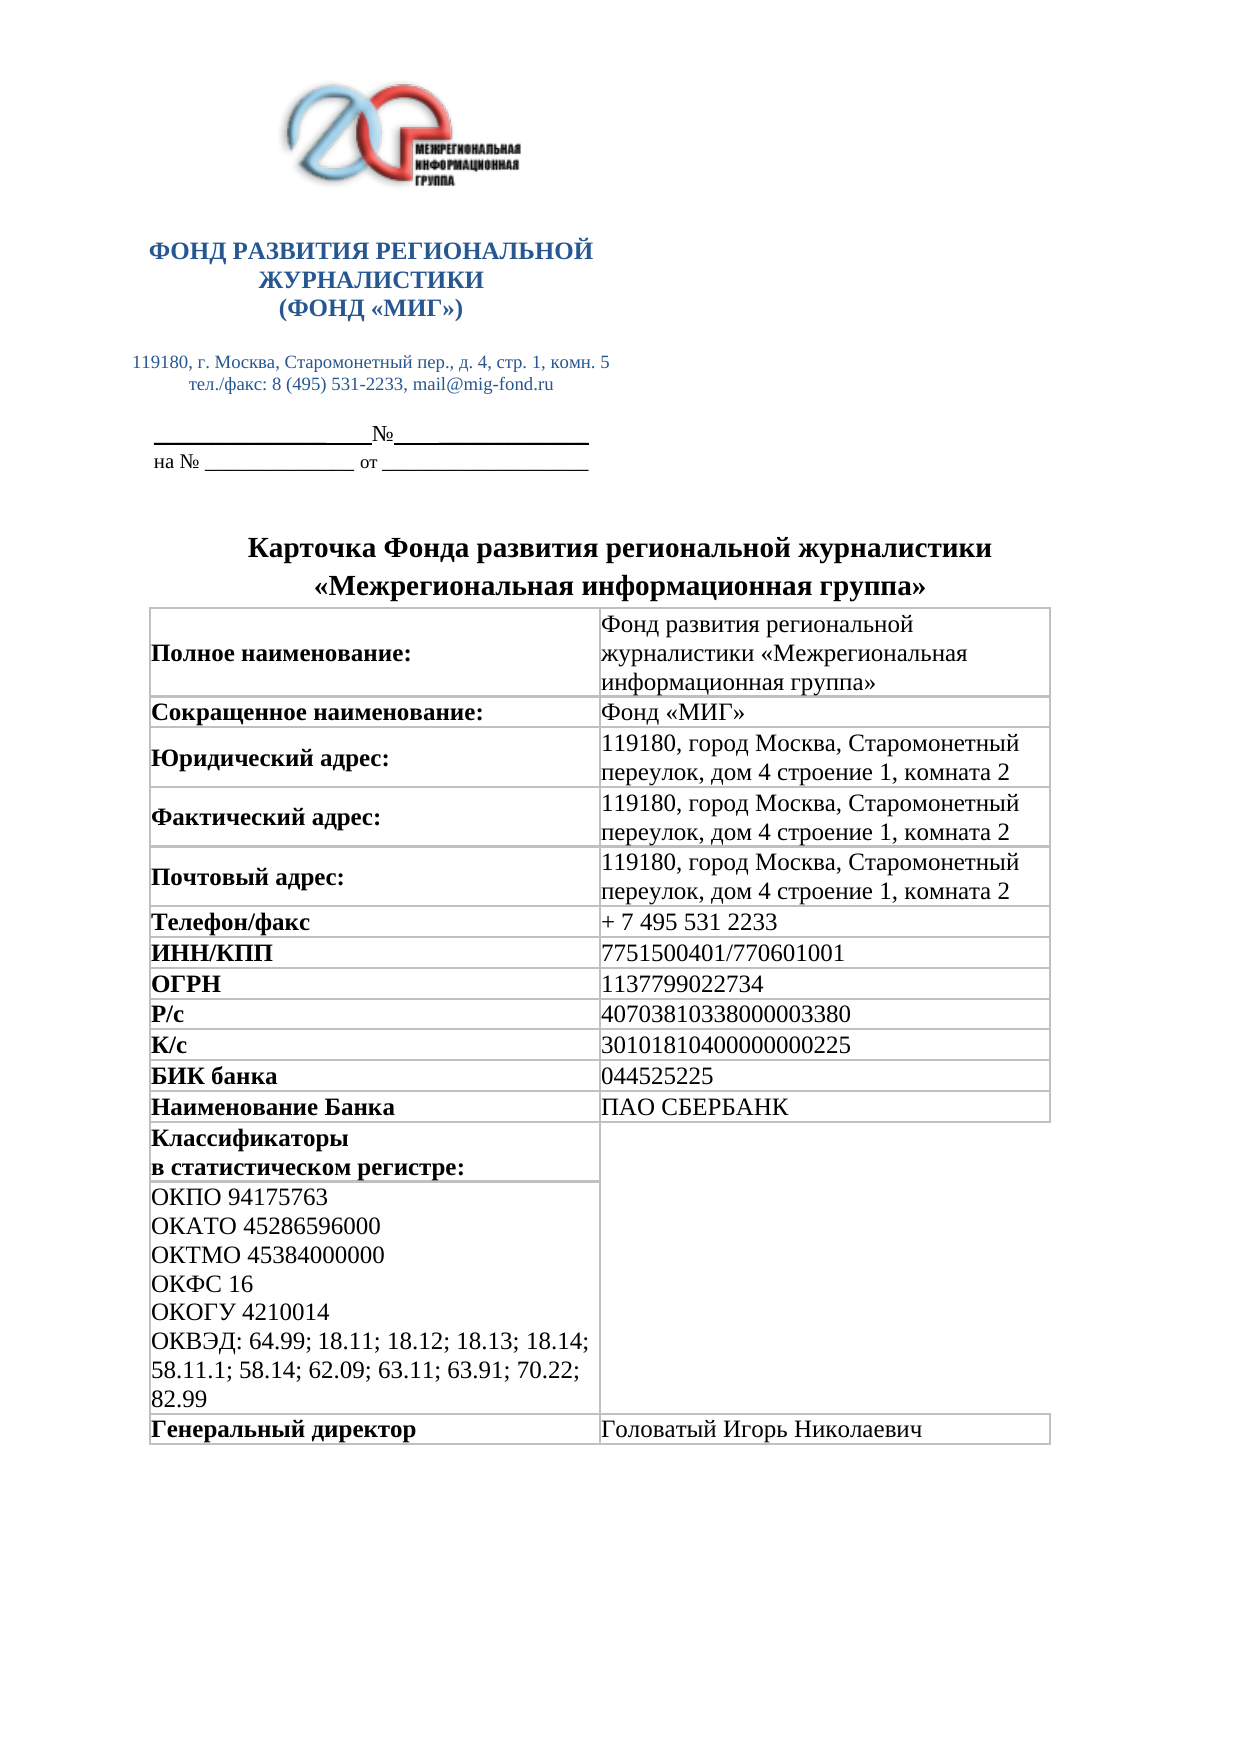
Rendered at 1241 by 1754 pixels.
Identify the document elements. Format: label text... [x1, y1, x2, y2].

table_cell Фактический адрес: [151, 788, 599, 845]
table_cell Почтовый адрес: [151, 848, 599, 905]
table_cell Сокращенное наименование: [151, 698, 599, 726]
table_cell Юридический адрес: [151, 728, 599, 786]
table_cell + 7 495 531 2233 [601, 907, 1049, 936]
table_cell ОКПО 94175763 ОКАТО 45286596000 ОКТМО 45384000000 ОКФС 16 ОКОГУ 4210014 ОКВЭД: 64.99; 18.11; 18.12; 18.13; 18.14; 58.11.1; 58.14; 62.09; 63.11; 63.91; 70.22; 82.99 [151, 1183, 599, 1412]
table_header Полное наименование: [151, 609, 599, 695]
table_header Фонд развития региональной журналистики «Межрегиональная информационная группа» [601, 609, 1049, 695]
table_cell Р/с [151, 1000, 599, 1028]
table_cell Классификаторы в статистическом регистре: [151, 1123, 599, 1180]
table_cell Телефон/факс [151, 907, 599, 936]
table_cell 30101810400000000225 [601, 1030, 1049, 1059]
table_cell Фонд «МИГ» [601, 698, 1049, 726]
table_cell ИНН/КПП [151, 938, 599, 967]
table_cell 119180, город Москва, Старомонетный переулок, дом 4 строение 1, комната 2 [601, 728, 1049, 786]
table_cell Генеральный директор [151, 1415, 599, 1443]
table_cell 044525225 [601, 1061, 1049, 1090]
table_cell 119180, город Москва, Старомонетный переулок, дом 4 строение 1, комната 2 [601, 788, 1049, 845]
text Карточка Фонда развития региональной журналистики «Межрегиональная информационная группа» [148, 530, 1093, 602]
table_cell БИК банка [151, 1061, 599, 1090]
table_cell Головатый Игорь Николаевич [601, 1415, 1049, 1443]
table_cell Наименование Банка [151, 1092, 599, 1121]
table_cell К/с [151, 1030, 599, 1059]
table_cell 1137799022734 [601, 969, 1049, 997]
table_cell ОГРН [151, 969, 599, 997]
picture [272, 66, 529, 208]
table_cell 119180, город Москва, Старомонетный переулок, дом 4 строение 1, комната 2 [601, 848, 1049, 905]
table_cell 7751500401/770601001 [601, 938, 1049, 967]
table_cell 40703810338000003380 [601, 1000, 1049, 1028]
table_cell ПАО СБЕРБАНК [601, 1092, 1049, 1121]
